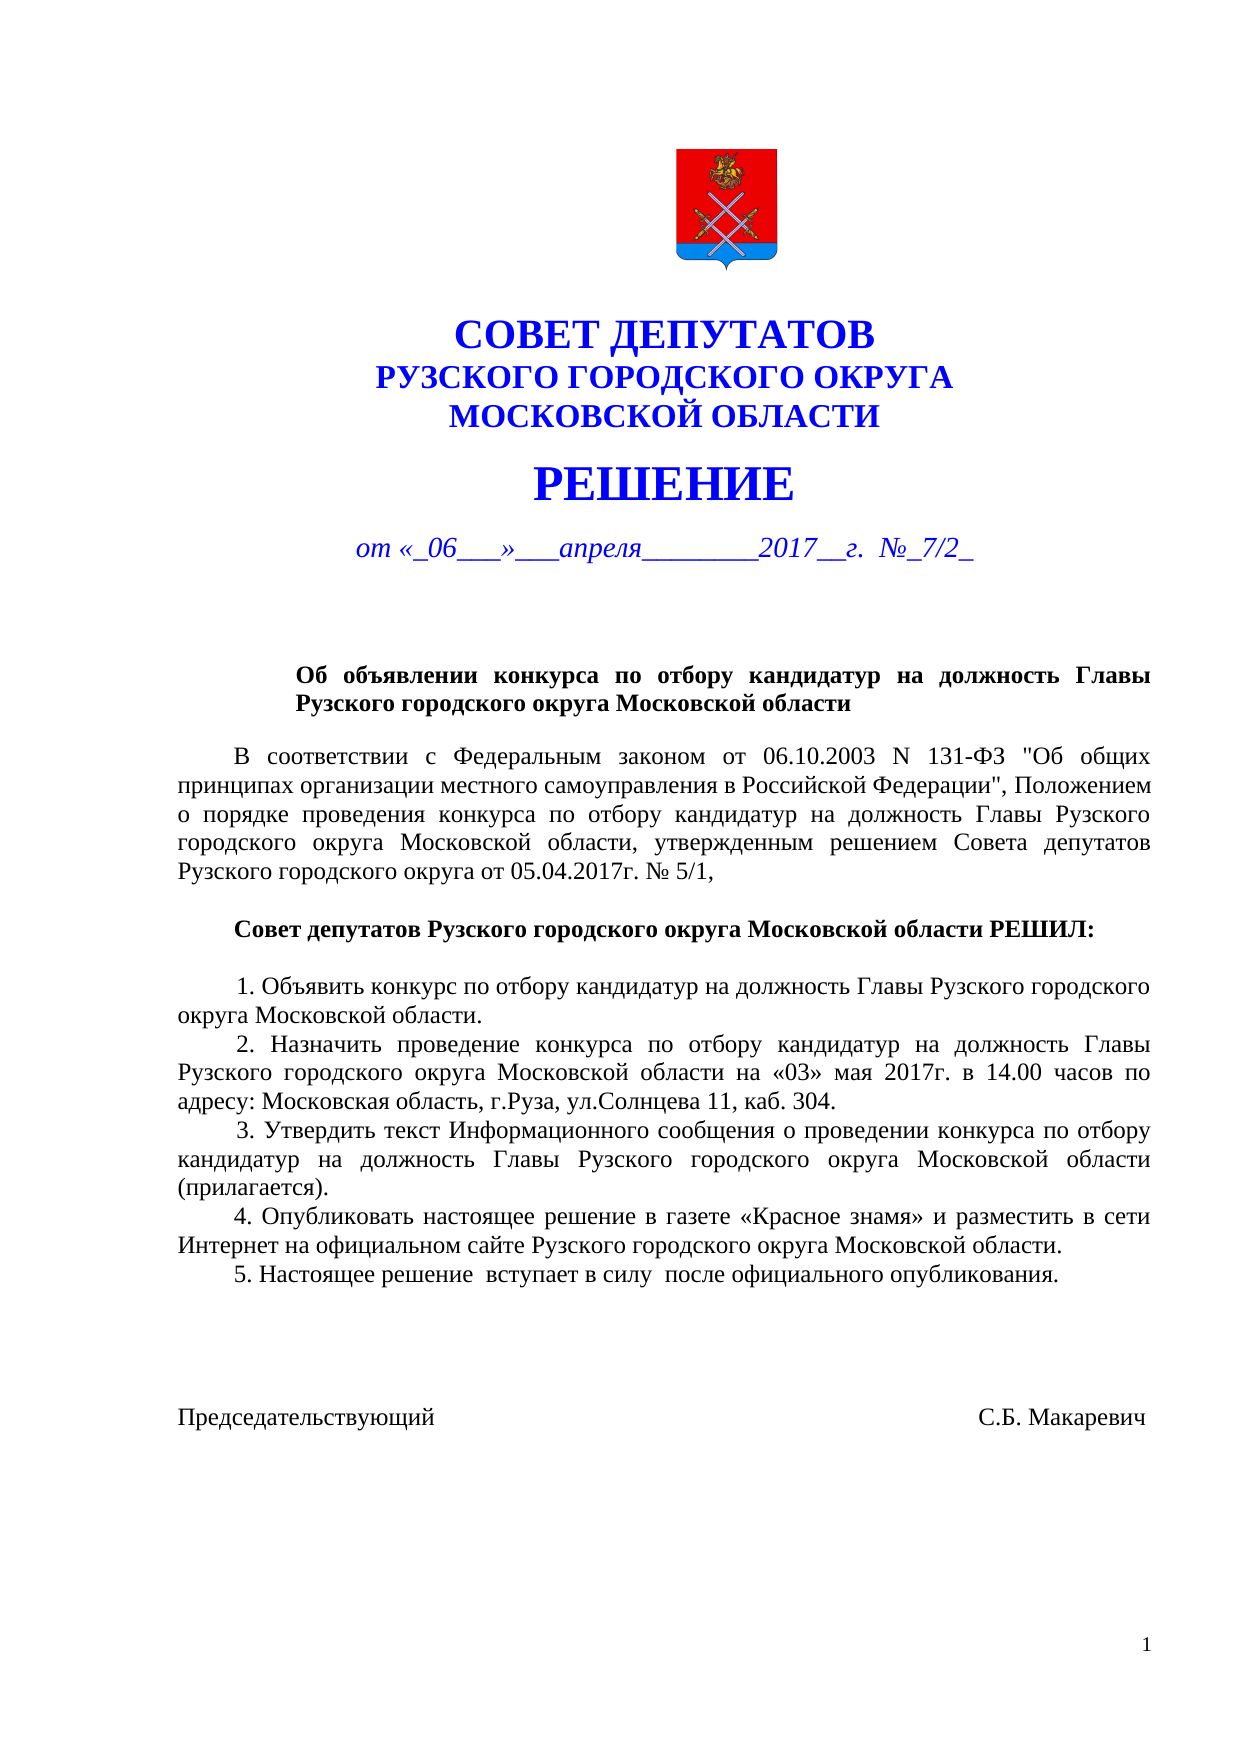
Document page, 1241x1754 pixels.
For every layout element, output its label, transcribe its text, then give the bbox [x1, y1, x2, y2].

text 3. Утвердить текст Информационного сообщения о проведении конкурса по отбору кандидатур на должность Главы Рузского городского округа Московской области (прилагается). [177, 1115, 1152, 1201]
text В соответствии с Федеральным законом от 06.10.2003 N 131-ФЗ "Об общих принципах организации местного самоуправления в Российской Федерации", Положением о порядке проведения конкурса по отбору кандидатур на должность Главы Рузского городского округа Московской области, утвержденным решением Совета депутатов Рузского городского округа от 05.04.2017г. № 5/1, [177, 741, 1152, 885]
text 1. Объявить конкурс по отбору кандидатур на должность Главы Рузского городского округа Московской области. [177, 971, 1152, 1029]
text МОСКОВСКОЙ ОБЛАСТИ [177, 396, 1152, 434]
text 2. Назначить проведение конкурса по отбору кандидатур на должность Главы Рузского городского округа Московской области на «03» мая 2017г. в 14.00 часов по адресу: Московская область, г.Руза, ул.Солнцева 11, каб. 304. [177, 1029, 1152, 1115]
text Председательствующий С.Б. Макаревич [177, 1402, 1152, 1431]
text 4. Опубликовать настоящее решение в газете «Красное знамя» и разместить в сети Интернет на официальном сайте Рузского городского округа Московской области. [177, 1201, 1152, 1259]
text Совет депутатов Рузского городского округа Московской области РЕШИЛ: [177, 914, 1152, 942]
text РЕШЕНИЕ [177, 454, 1152, 511]
text Об объявлении конкурса по отбору кандидатур на должность Главы Рузского городского округа Московской области [295, 660, 1152, 717]
picture [676, 149, 778, 273]
text 5. Настоящее решение вступает в силу после официального опубликования. [177, 1259, 1152, 1287]
text СОВЕТ ДЕПУТАТОВ [177, 310, 1152, 358]
text от «_06___»___апреля________2017__г. №_7/2_ [177, 530, 1152, 564]
text РУЗСКОГО ГОРОДСКОГО ОКРУГА [177, 358, 1152, 396]
